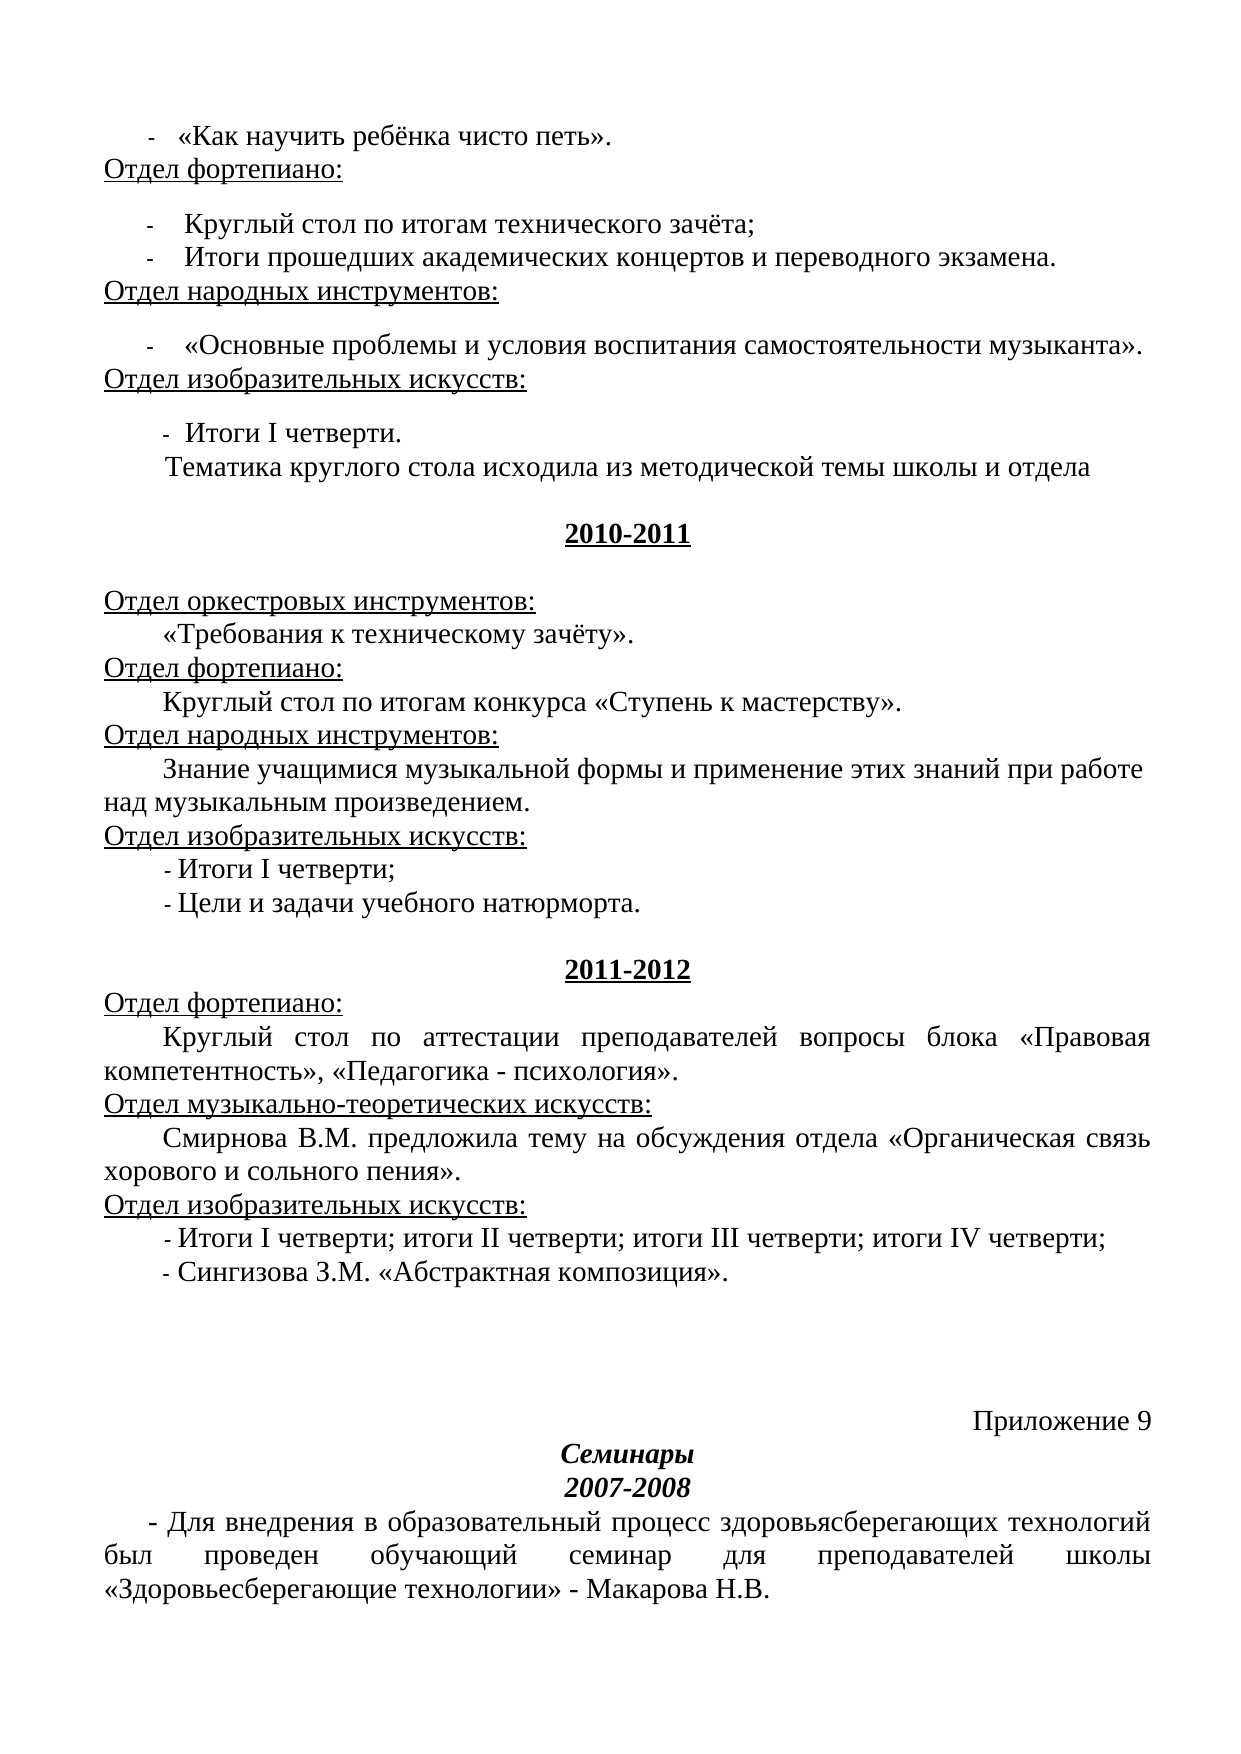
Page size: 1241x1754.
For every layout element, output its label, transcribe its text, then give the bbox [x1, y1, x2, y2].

text Круглый стол по аттестации преподавателей вопросы блока «Правовая компетентность», «Педагогика - психология». [103, 1019, 1152, 1086]
text «Требования к техническому зачёту». [162, 617, 1152, 650]
text Отдел фортепиано: [103, 986, 1152, 1019]
list Итоги I четверти. [103, 415, 1152, 449]
text Отдел изобразительных искусств: [103, 1187, 1152, 1220]
text Отдел оркестровых инструментов: [103, 583, 1152, 617]
text Отдел изобразительных искусств: [103, 361, 1152, 394]
text Приложение 9 [103, 1403, 1152, 1437]
list Итоги прошедших академических концертов и переводного экзамена. [146, 239, 1152, 273]
list Цели и задачи учебного натюрморта. [103, 885, 1152, 918]
text Отдел народных инструментов: [103, 273, 1152, 307]
list «Основные проблемы и условия воспитания самостоятельности музыканта». [146, 327, 1152, 361]
text Тематика круглого стола исходила из методической темы школы и отдела [103, 449, 1152, 482]
list «Как научить ребёнка чисто петь». [103, 118, 1152, 152]
text 2007-2008 [103, 1470, 1152, 1504]
text Смирнова В.М. предложила тему на обсуждения отдела «Органическая связь хорового и сольного пения». [103, 1120, 1152, 1187]
text Знание учащимися музыкальной формы и применение этих знаний при работе над музыкальным произведением. [103, 751, 1152, 818]
text Отдел изобразительных искусств: [103, 818, 1152, 851]
text Отдел фортепиано: [103, 650, 1152, 684]
text - Для внедрения в образовательный процесс здоровьясберегающих технологий был проведен обучающий семинар для преподавателей школы «Здоровьесберегающие технологии» - Макарова Н.В. [103, 1504, 1152, 1604]
text Отдел фортепиано: [103, 152, 1152, 185]
list Итоги I четверти; итоги II четверти; итоги III четверти; итоги IV четверти; [103, 1220, 1152, 1254]
text Семинары [103, 1437, 1152, 1470]
list Итоги I четверти; [103, 851, 1152, 885]
text Круглый стол по итогам конкурса «Ступень к мастерству». [103, 684, 1152, 717]
text Отдел народных инструментов: [103, 717, 1152, 751]
text Отдел музыкально-теоретических искусств: [103, 1086, 1152, 1120]
list Круглый стол по итогам технического зачёта; [146, 206, 1152, 239]
text 2010-2011 [103, 516, 1152, 549]
list Сингизова З.М. «Абстрактная композиция». [103, 1254, 1152, 1287]
text 2011-2012 [103, 952, 1152, 986]
